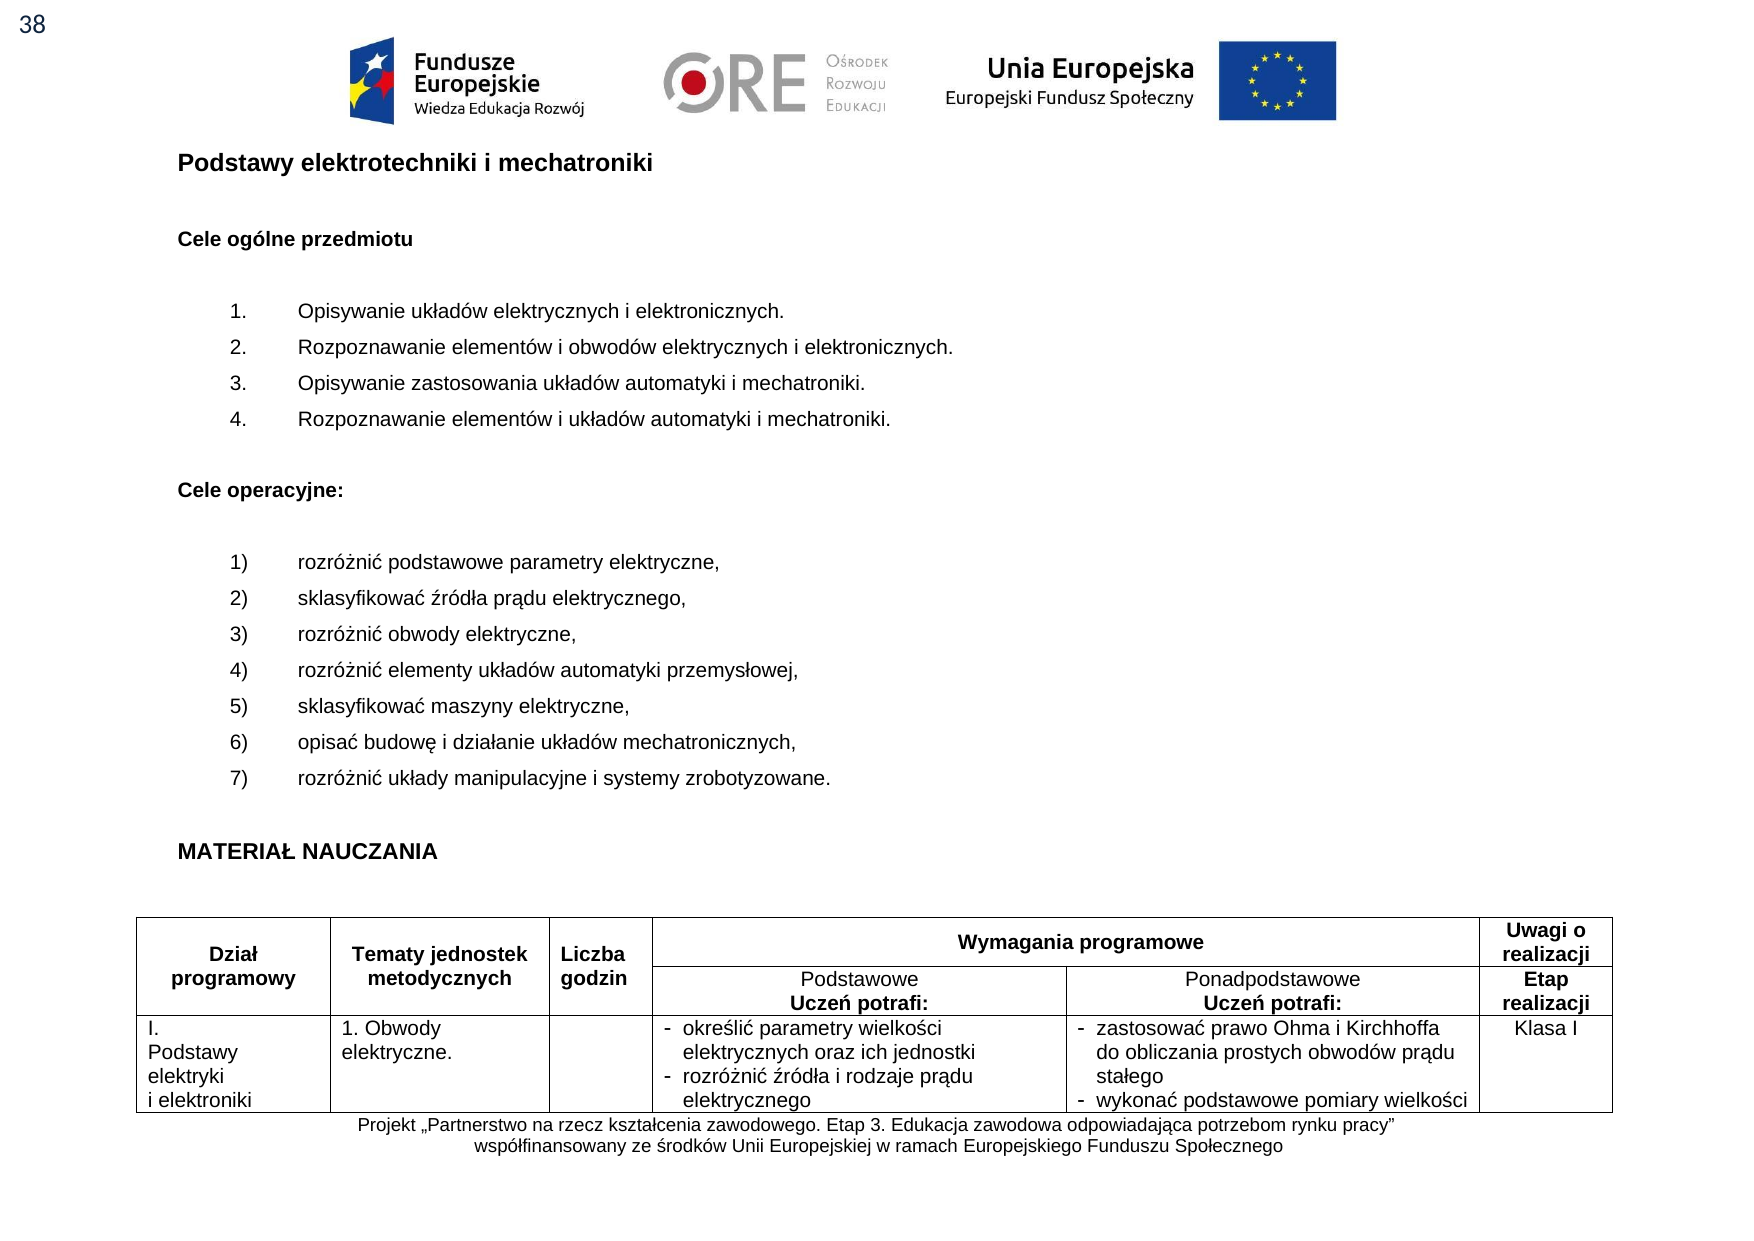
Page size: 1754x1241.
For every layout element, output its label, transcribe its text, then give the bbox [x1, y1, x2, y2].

table_cell 1. Obwody elektryczne. [331, 1016, 549, 1112]
table_cell Podstawowe Uczeń potrafi: [653, 967, 1066, 1014]
picture [328, 15, 1363, 146]
table_cell Ponadpodstawowe Uczeń potrafi: [1067, 967, 1479, 1014]
text Cele ogólne przedmiotu [148, 227, 1606, 251]
table_header Liczba godzin [550, 918, 652, 1014]
list rozróżnić układy manipulacyjne i systemy zrobotyzowane. [223, 766, 1606, 790]
list opisać budowę i działanie układów mechatronicznych, [223, 730, 1606, 754]
table_cell Etap realizacji [1480, 967, 1612, 1014]
list MATERIAŁ NAUCZANIA [148, 838, 1606, 864]
list sklasyfikować źródła prądu elektrycznego, [223, 586, 1606, 610]
list Opisywanie zastosowania układów automatyki i mechatroniki. [223, 370, 1606, 394]
table_cell I. Podstawy elektryki i elektroniki [137, 1016, 330, 1112]
table_cell [550, 1016, 652, 1112]
list rozróżnić elementy układów automatyki przemysłowej, [223, 658, 1606, 682]
table_header Tematy jednostek metodycznych [331, 918, 549, 1014]
list sklasyfikować maszyny elektryczne, [223, 694, 1606, 718]
table_header Uwagi o realizacji [1480, 918, 1612, 966]
text Podstawy elektrotechniki i mechatroniki [148, 148, 1606, 176]
list rozróżnić podstawowe parametry elektryczne, [223, 550, 1606, 574]
text Cele operacyjne: [148, 478, 1606, 502]
table_cell Klasa I [1480, 1016, 1612, 1112]
list Rozpoznawanie elementów i obwodów elektrycznych i elektronicznych. [223, 334, 1606, 358]
table_header Wymagania programowe [653, 918, 1479, 966]
list Opisywanie układów elektrycznych i elektronicznych. [223, 298, 1606, 322]
table_header Dział programowy [137, 918, 330, 1014]
list rozróżnić obwody elektryczne, [223, 622, 1606, 646]
list Rozpoznawanie elementów i układów automatyki i mechatroniki. [223, 406, 1606, 430]
